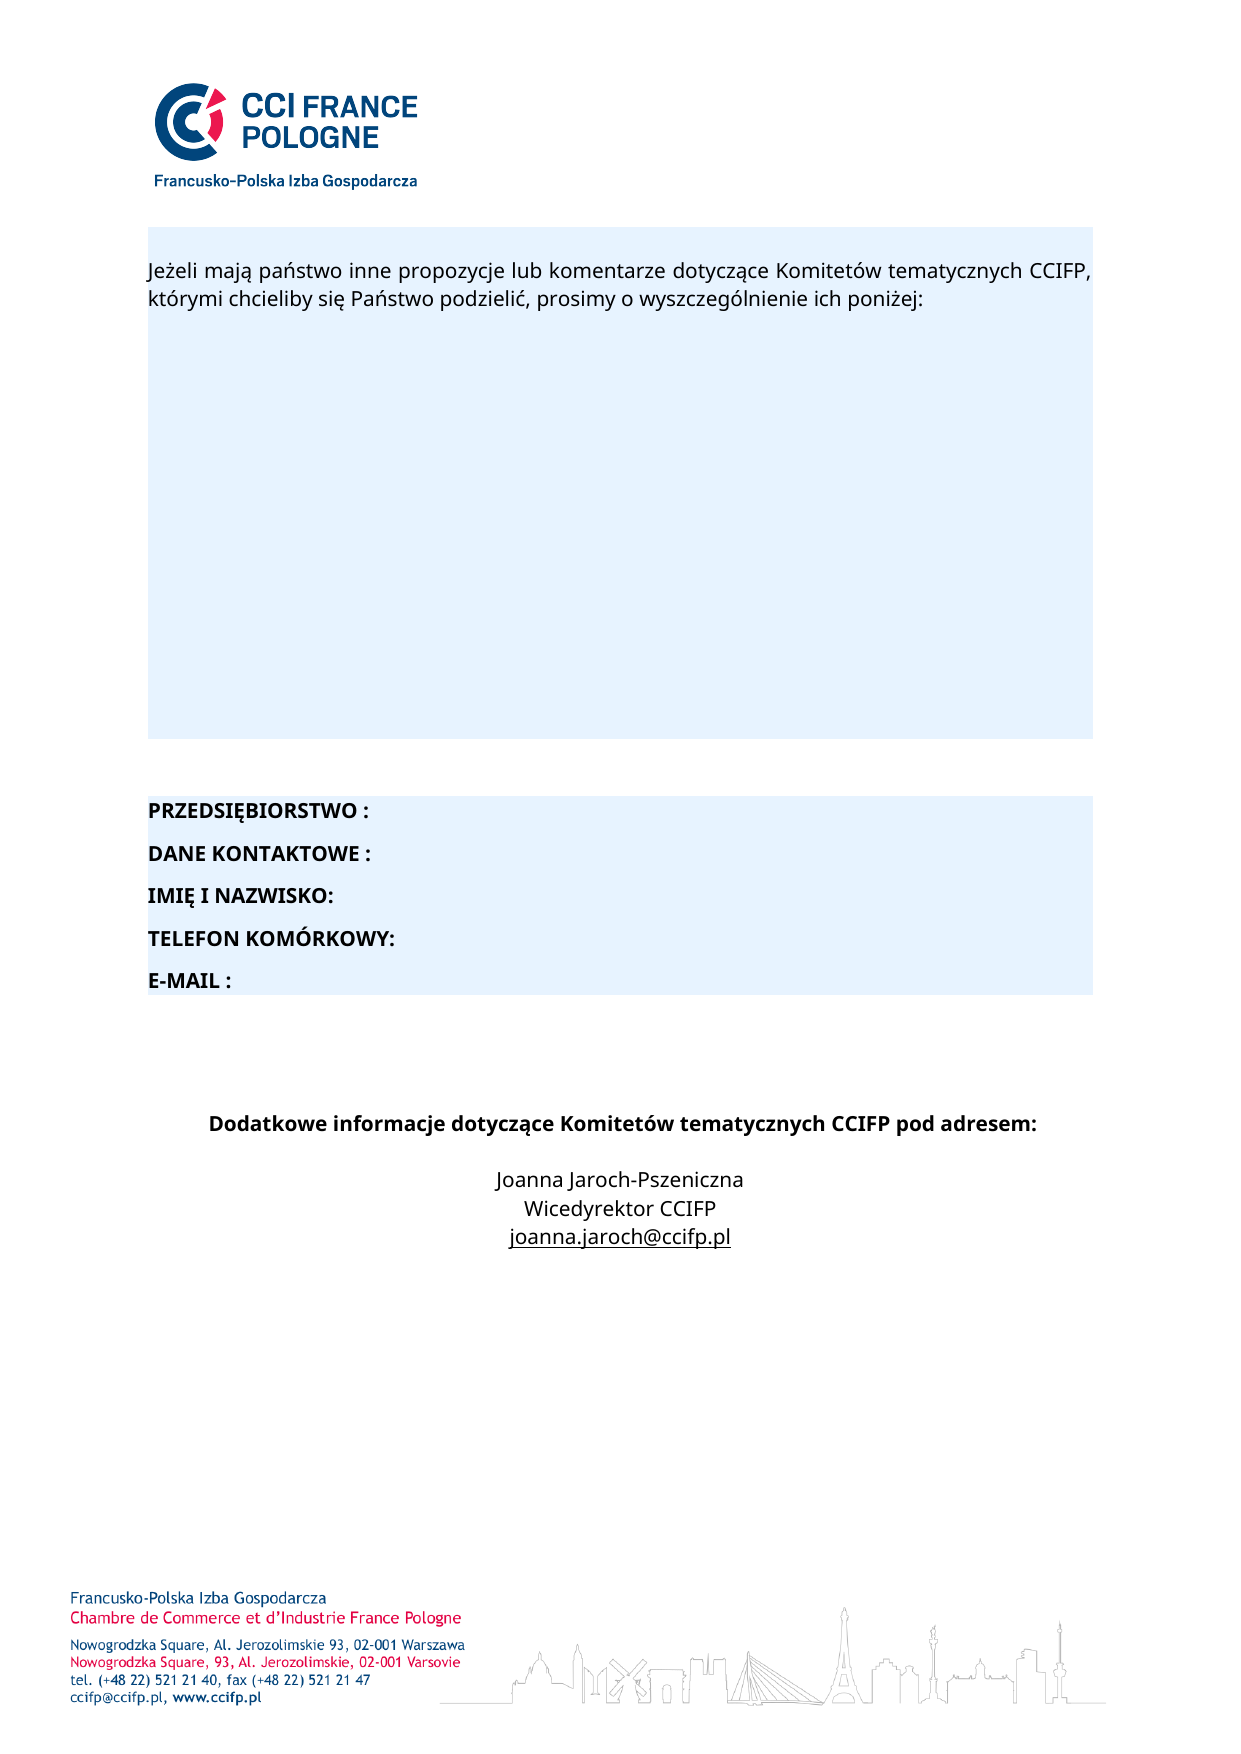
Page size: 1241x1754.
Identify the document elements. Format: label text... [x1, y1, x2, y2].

text joanna.jaroch@ccifp.pl [148, 1222, 1093, 1251]
picture [147, 73, 425, 200]
text IMIĘ I NAZWISKO: [148, 881, 1093, 910]
text PRZEDSIĘBIORSTWO : [148, 796, 1093, 825]
text Joanna Jaroch-Pszeniczna [148, 1166, 1093, 1194]
text DANE KONTAKTOWE : [148, 839, 1093, 867]
text TELEFON KOMÓRKOWY: [148, 924, 1093, 952]
text Dodatkowe informacje dotyczące Komitetów tematycznych CCIFP pod adresem: [148, 1109, 1093, 1137]
picture [0, 1538, 1231, 1750]
text E-MAIL : [148, 967, 1093, 995]
text Wicedyrektor CCIFP [148, 1194, 1093, 1222]
text Jeżeli mają państwo inne propozycje lub komentarze dotyczące Komitetów tematycznych CCIFP, którymi chcieliby się Państwo podzielić, prosimy o wyszczególnienie ich poniżej: [148, 256, 1093, 313]
